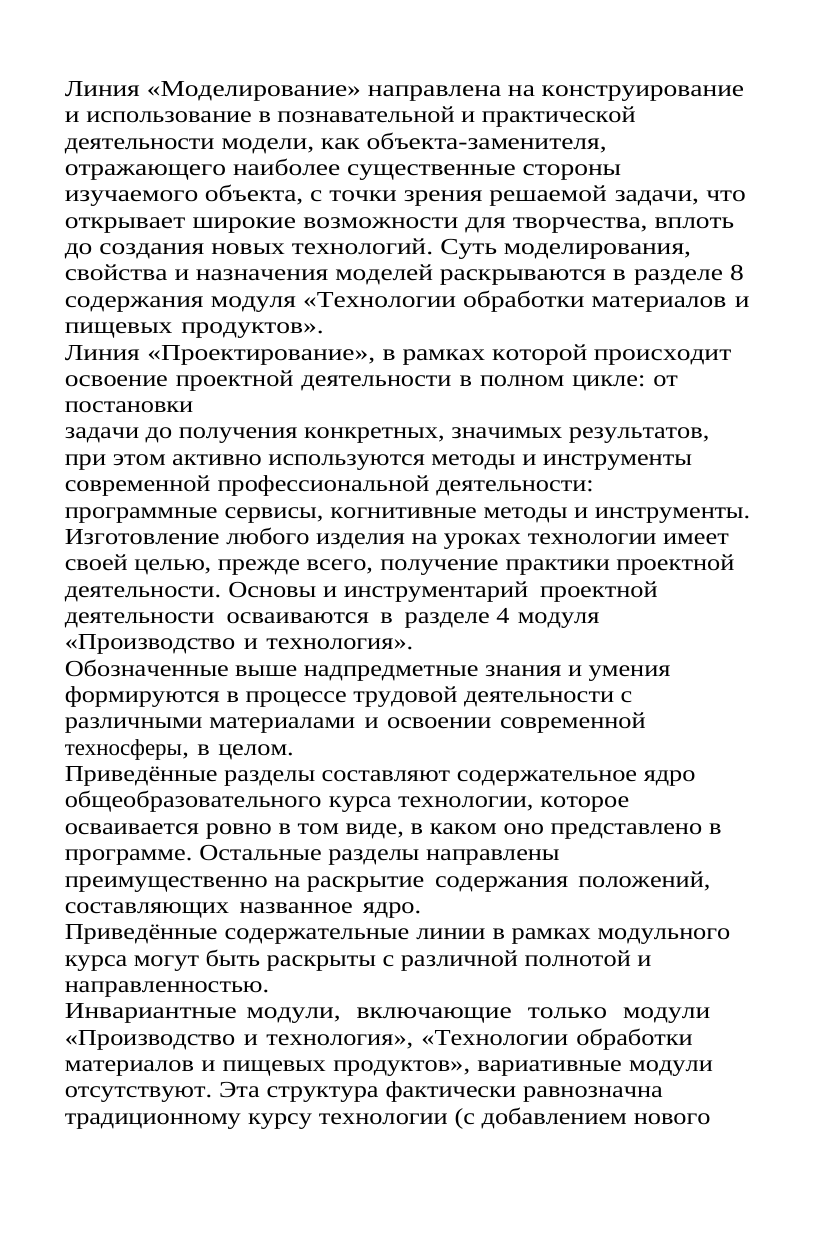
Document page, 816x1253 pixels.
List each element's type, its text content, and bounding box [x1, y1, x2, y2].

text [64, 1024, 751, 1129]
text Приведённые содержательные линии в рамках модульного курса могут быть раскрыты с различной полнотой и направленностью. [64, 918, 751, 997]
text задачи до получения конкретных, значимых результатов, при этом активно используются методы и инструменты современной профессиональной деятельности: программные сервисы, когнитивные методы и инструменты. Изготовление любого изделия на уроках технологии имеет своей целью, прежде всего, получение практики проектной деятельности. Основы и инструментарий проектной деятельности осваиваются в разделе 4 модуля «Производство и технология». [64, 418, 751, 655]
text Приведённые разделы составляют содержательное ядро общеобразовательного курса технологии, которое осваивается ровно в том виде, в каком оно представлено в программе. Остальные разделы направлены преимущественно на раскрытие содержания положений, составляющих названное ядро. [64, 760, 751, 918]
text Линия «Моделирование» направлена на конструирование и использование в познавательной и практической деятельности модели, как объекта-заменителя, отражающего наиболее существенные стороны изучаемого объекта, с точки зрения решаемой задачи, что открывает широкие возможности для творчества, вплоть до создания новых технологий. Суть моделирования, свойства и назначения моделей раскрываются в разделе 8 содержания модуля «Технологии обработки материалов и пищевых продуктов». [64, 75, 751, 338]
text Обозначенные выше надпредметные знания и умения формируются в процессе трудовой деятельности с различными материалами и освоении современной техносферы, в целом. [64, 655, 751, 760]
text Линия «Проектирование», в рамках которой происходит освоение проектной деятельности в полном цикле: от постановки [64, 338, 751, 418]
text Инвариантные модули, включающие только модули [64, 997, 751, 1024]
